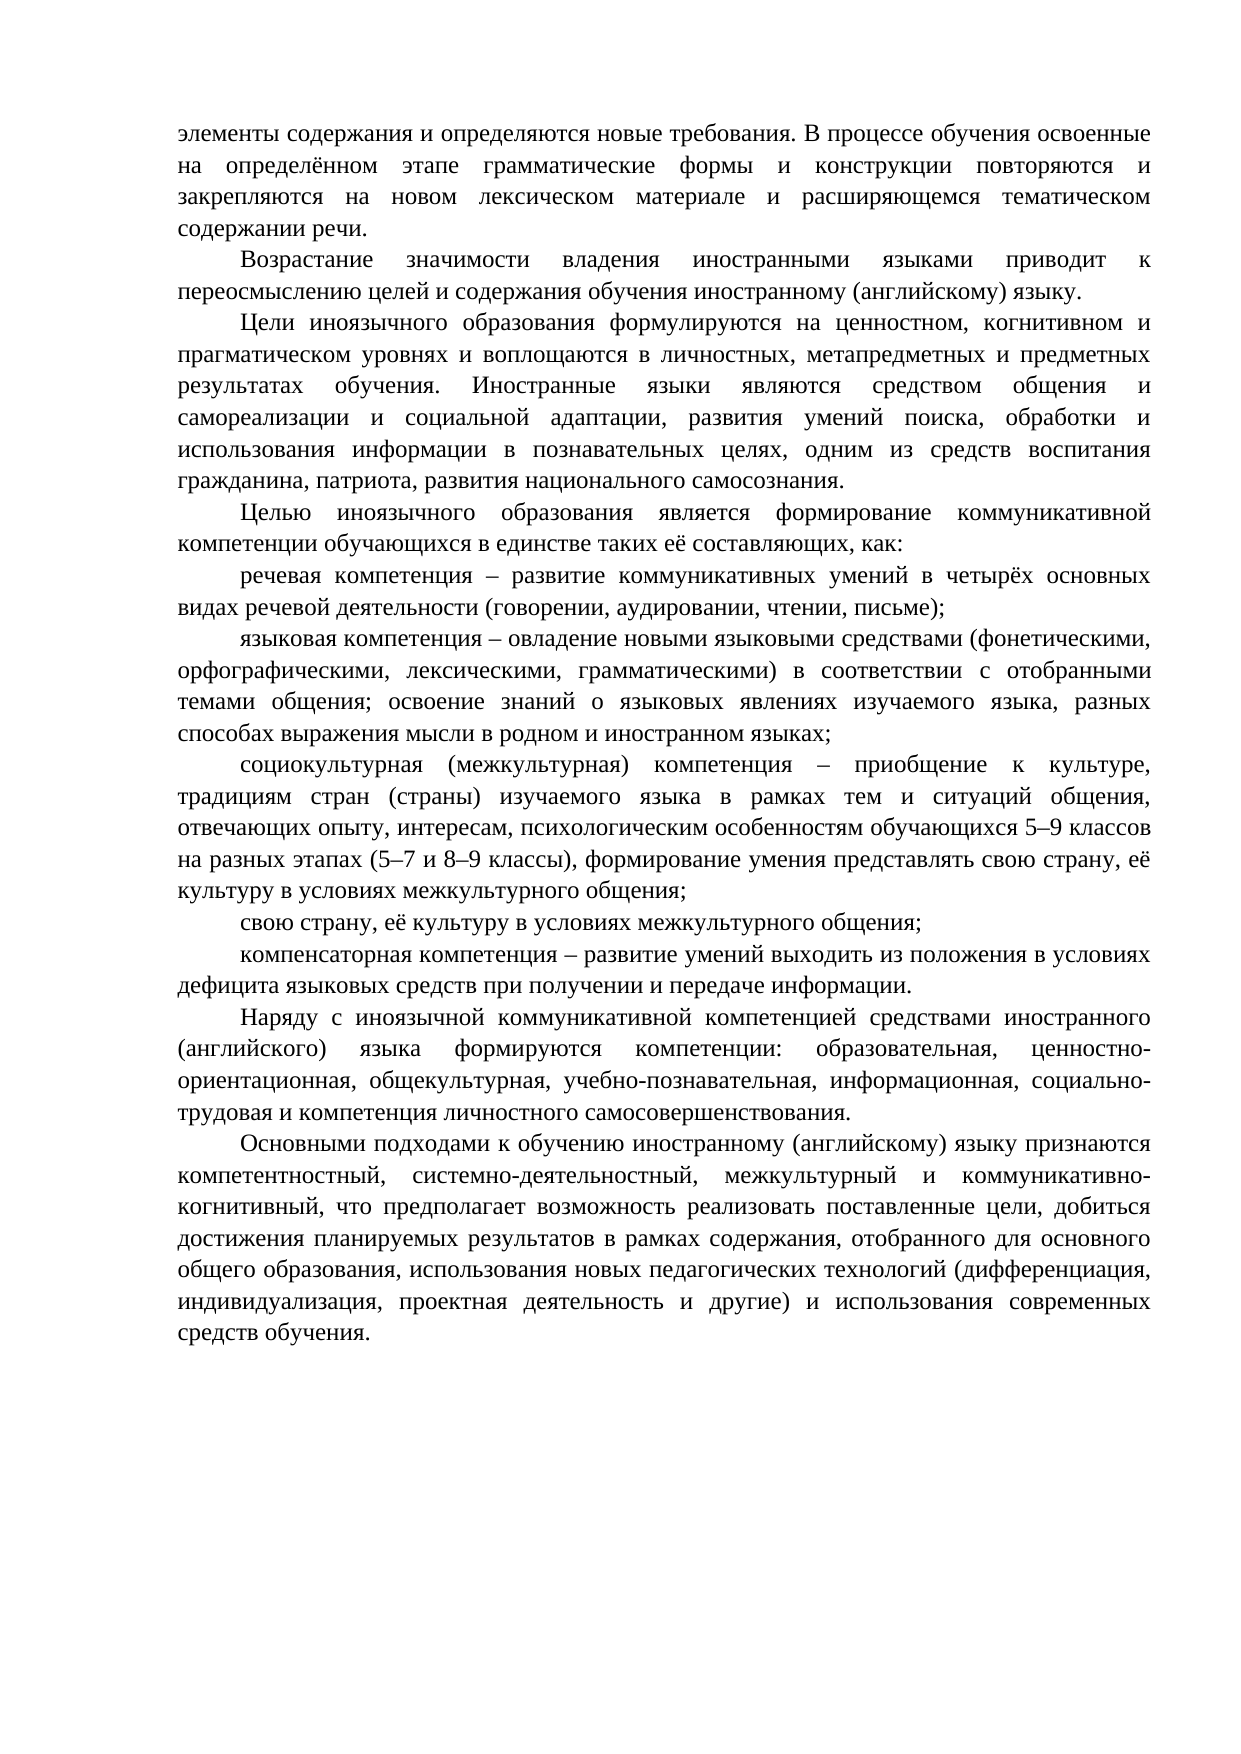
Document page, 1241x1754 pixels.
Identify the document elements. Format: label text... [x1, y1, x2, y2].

text языковая компетенция – овладение новыми языковыми средствами (фонетическими, орфографическими, лексическими, грамматическими) в соответствии c отобранными темами общения; освоение знаний о языковых явлениях изучаемого языка, разных способах выражения мысли в родном и иностранном языках; [177, 623, 1152, 747]
text Цели иноязычного образования формулируются на ценностном, когнитивном и прагматическом уровнях и воплощаются в личностных, метапредметных и предметных результатах обучения. Иностранные языки являются средством общения и самореализации и социальной адаптации, развития умений поиска, обработки и использования информации в познавательных целях, одним из средств воспитания гражданина, патриота, развития национального самосознания. [177, 307, 1152, 494]
text свою страну, её культуру в условиях межкультурного общения; [177, 907, 1152, 936]
text компенсаторная компетенция – развитие умений выходить из положения в условиях дефицита языковых средств при получении и передаче информации. [177, 939, 1152, 999]
text социокультурная (межкультурная) компетенция – приобщение к культуре, традициям стран (страны) изучаемого языка в рамках тем и ситуаций общения, отвечающих опыту, интересам, психологическим особенностям обучающихся 5–9 классов на разных этапах (5–7 и 8–9 классы), формирование умения представлять свою страну, её культуру в условиях межкультурного общения; [177, 749, 1152, 904]
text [177, 118, 1152, 242]
text Основными подходами к обучению иностранному (английскому) языку признаются компетентностный, системно-деятельностный, межкультурный и коммуникативно-когнитивный, что предполагает возможность реализовать поставленные цели, добиться достижения планируемых результатов в рамках содержания, отобранного для основного общего образования, использования новых педагогических технологий (дифференциация, индивидуализация, проектная деятельность и другие) и использования современных средств обучения. [177, 1128, 1152, 1346]
text Возрастание значимости владения иностранными языками приводит к переосмыслению целей и содержания обучения иностранному (английскому) языку. [177, 244, 1152, 305]
text речевая компетенция – развитие коммуникативных умений в четырёх основных видах речевой деятельности (говорении, аудировании, чтении, письме); [177, 560, 1152, 620]
text Наряду с иноязычной коммуникативной компетенцией средствами иностранного (английского) языка формируются компетенции: образовательная, ценностно-ориентационная, общекультурная, учебно-познавательная, информационная, социально-трудовая и компетенция личностного самосовершенствования. [177, 1002, 1152, 1125]
text Целью иноязычного образования является формирование коммуникативной компетенции обучающихся в единстве таких её составляющих, как: [177, 497, 1152, 557]
